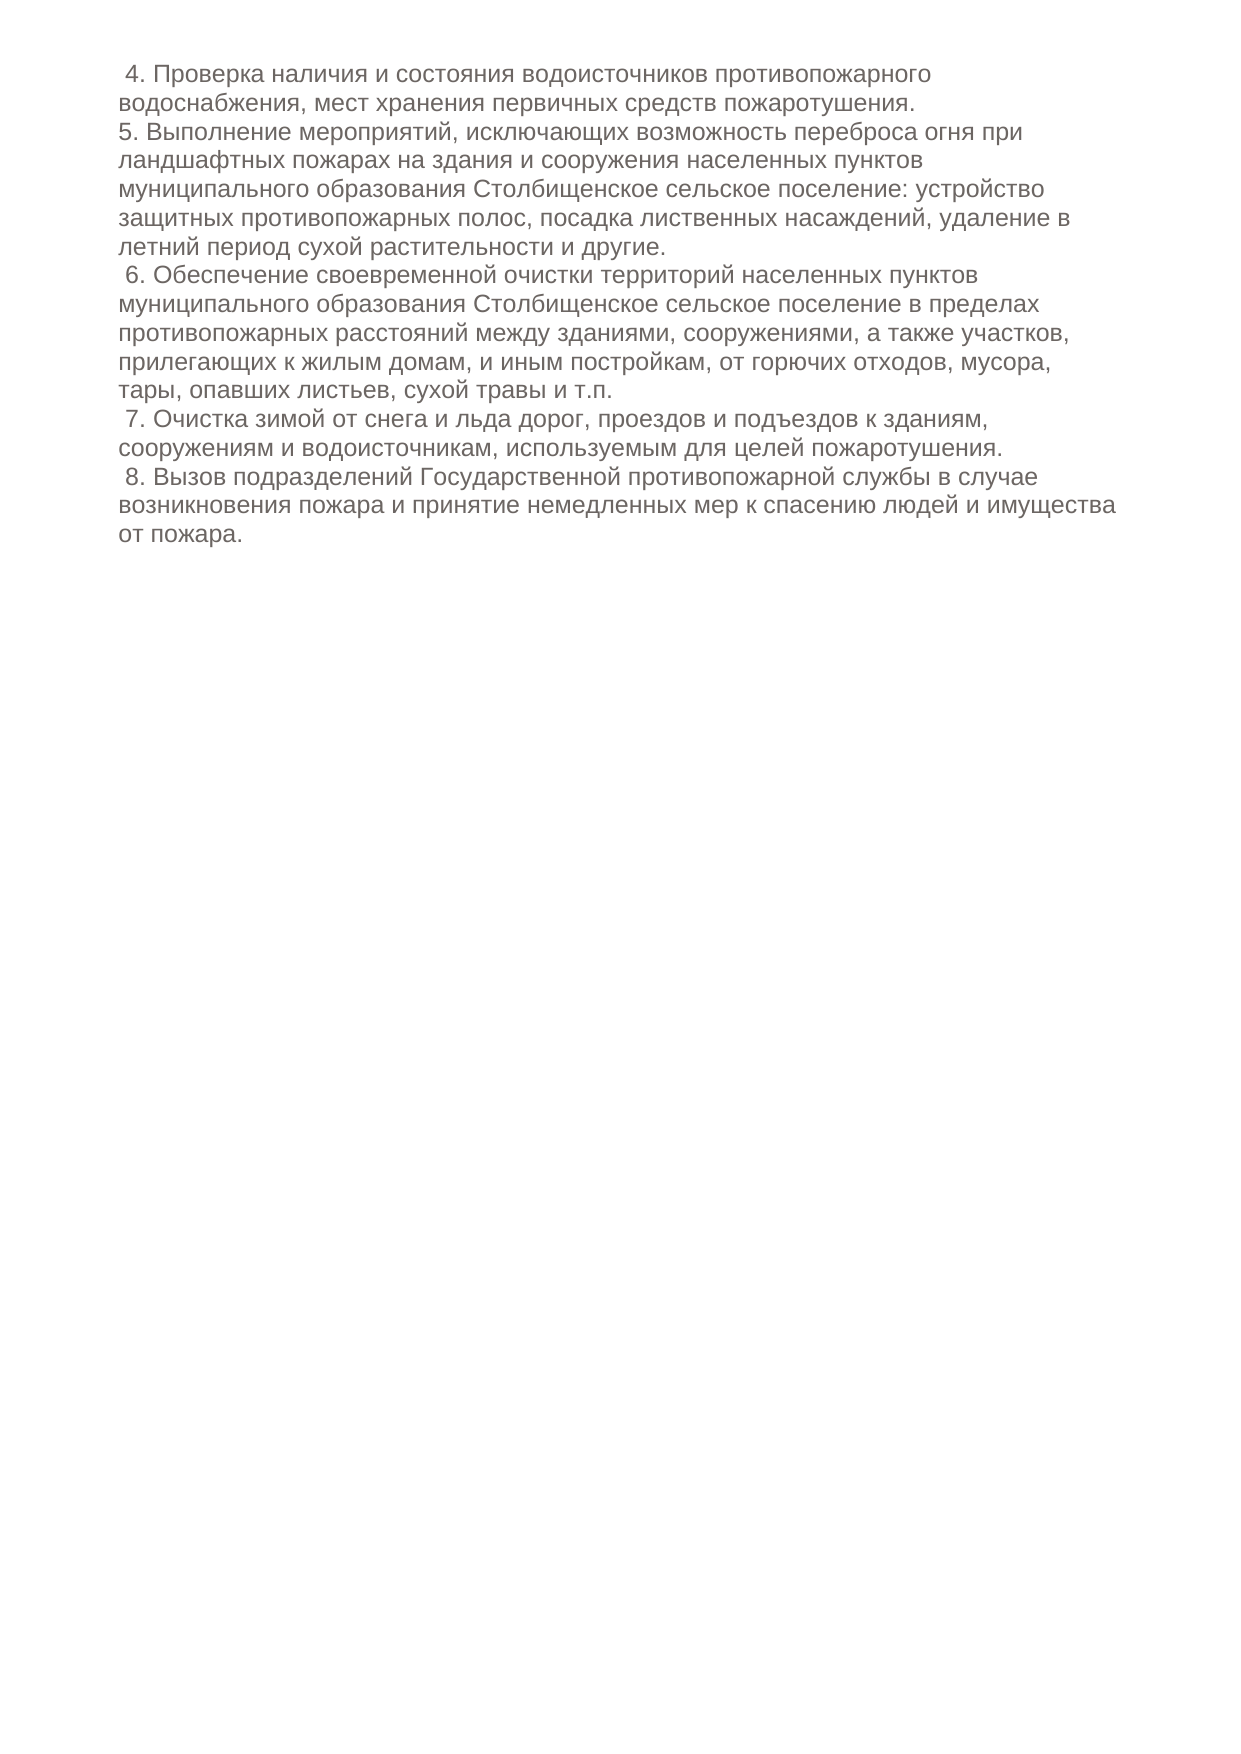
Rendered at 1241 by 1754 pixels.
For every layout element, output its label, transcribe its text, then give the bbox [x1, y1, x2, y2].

text 8. Вызов подразделений Государственной противопожарной службы в случае возникновения пожара и принятие немедленных мер к спасению людей и имущества от пожара. [118, 462, 1122, 548]
text 7. Очистка зимой от снега и льда дорог, проездов и подъездов к зданиям, сооружениям и водоисточникам, используемым для целей пожаротушения. [118, 404, 1122, 462]
text 5. Выполнение мероприятий, исключающих возможность переброса огня при ландшафтных пожарах на здания и сооружения населенных пунктов муниципального образования Столбищенское сельское поселение: устройство защитных противопожарных полос, посадка лиственных насаждений, удаление в летний период сухой растительности и другие. [118, 117, 1122, 260]
text 4. Проверка наличия и состояния водоисточников противопожарного водоснабжения, мест хранения первичных средств пожаротушения. [118, 59, 1122, 117]
text 6. Обеспечение своевременной очистки территорий населенных пунктов муниципального образования Столбищенское сельское поселение в пределах противопожарных расстояний между зданиями, сооружениями, а также участков, прилегающих к жилым домам, и иным постройкам, от горючих отходов, мусора, тары, опавших листьев, сухой травы и т.п. [118, 260, 1122, 404]
